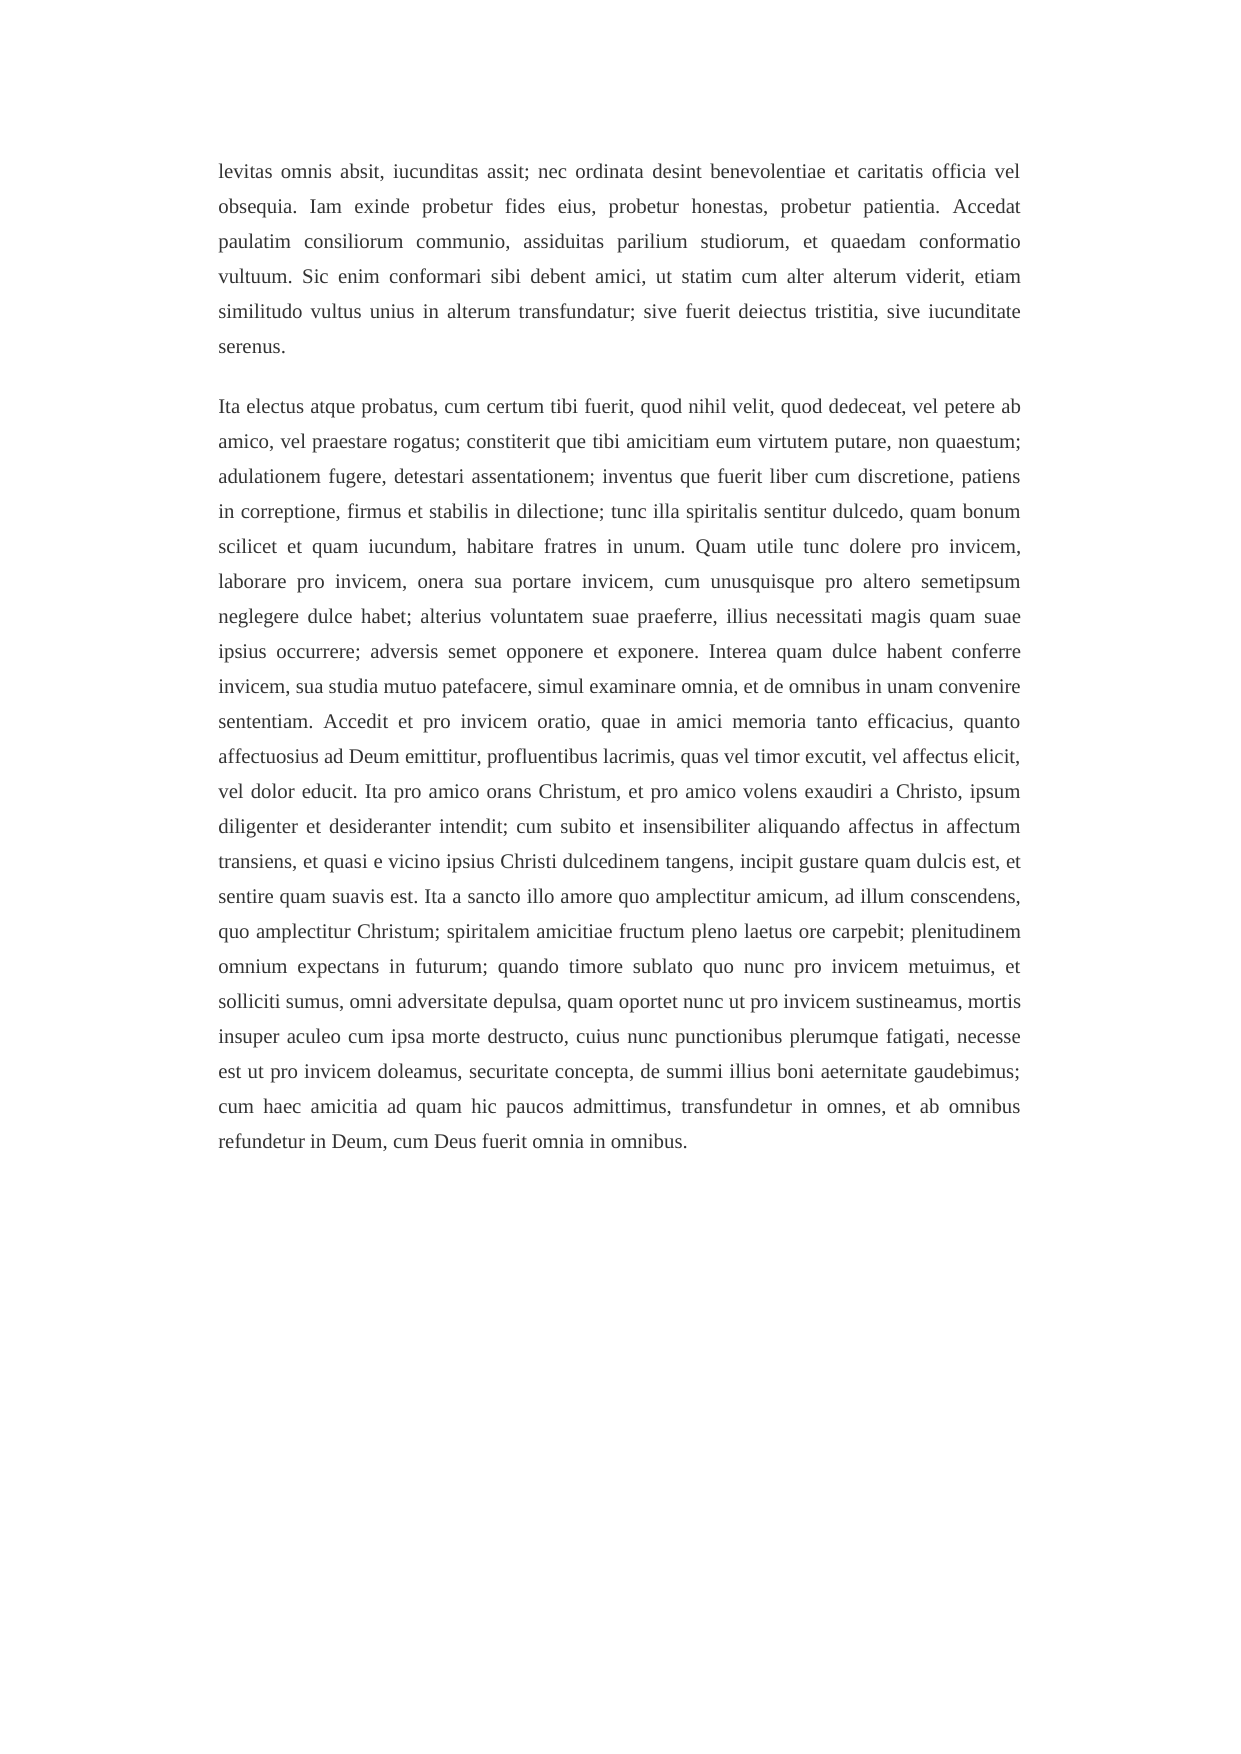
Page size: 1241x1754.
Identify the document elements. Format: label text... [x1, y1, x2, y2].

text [218, 148, 1022, 358]
text Ita electus atque probatus, cum certum tibi fuerit, quod nihil velit, quod dedeceat, vel petere ab amico, vel praestare rogatus; constiterit que tibi amicitiam eum virtutem putare, non quaestum; adulationem fugere, detestari assentationem; inventus que fuerit liber cum discretione, patiens in correptione, firmus et stabilis in dilectione; tunc illa spiritalis sentitur dulcedo, quam bonum scilicet et quam iucundum, habitare fratres in unum. Quam utile tunc dolere pro invicem, laborare pro invicem, onera sua portare invicem, cum unusquisque pro altero semetipsum neglegere dulce habet; alterius voluntatem suae praeferre, illius necessitati magis quam suae ipsius occurrere; adversis semet opponere et exponere. Interea quam dulce habent conferre invicem, sua studia mutuo patefacere, simul examinare omnia, et de omnibus in unam convenire sententiam. Accedit et pro invicem oratio, quae in amici memoria tanto efficacius, quanto affectuosius ad Deum emittitur, profluentibus lacrimis, quas vel timor excutit, vel affectus elicit, vel dolor educit. Ita pro amico orans Christum, et pro amico volens exaudiri a Christo, ipsum diligenter et desideranter intendit; cum subito et insensibiliter aliquando affectus in affectum transiens, et quasi e vicino ipsius Christi dulcedinem tangens, incipit gustare quam dulcis est, et sentire quam suavis est. Ita a sancto illo amore quo amplectitur amicum, ad illum conscendens, quo amplectitur Christum; spiritalem amicitiae fructum pleno laetus ore carpebit; plenitudinem omnium expectans in futurum; quando timore sublato quo nunc pro invicem metuimus, et solliciti sumus, omni adversitate depulsa, quam oportet nunc ut pro invicem sustineamus, mortis insuper aculeo cum ipsa morte destructo, cuius nunc punctionibus plerumque fatigati, necesse est ut pro invicem doleamus, securitate concepta, de summi illius boni aeternitate gaudebimus; cum haec amicitia ad quam hic paucos admittimus, transfundetur in omnes, et ab omnibus refundetur in Deum, cum Deus fuerit omnia in omnibus. [218, 383, 1022, 1153]
